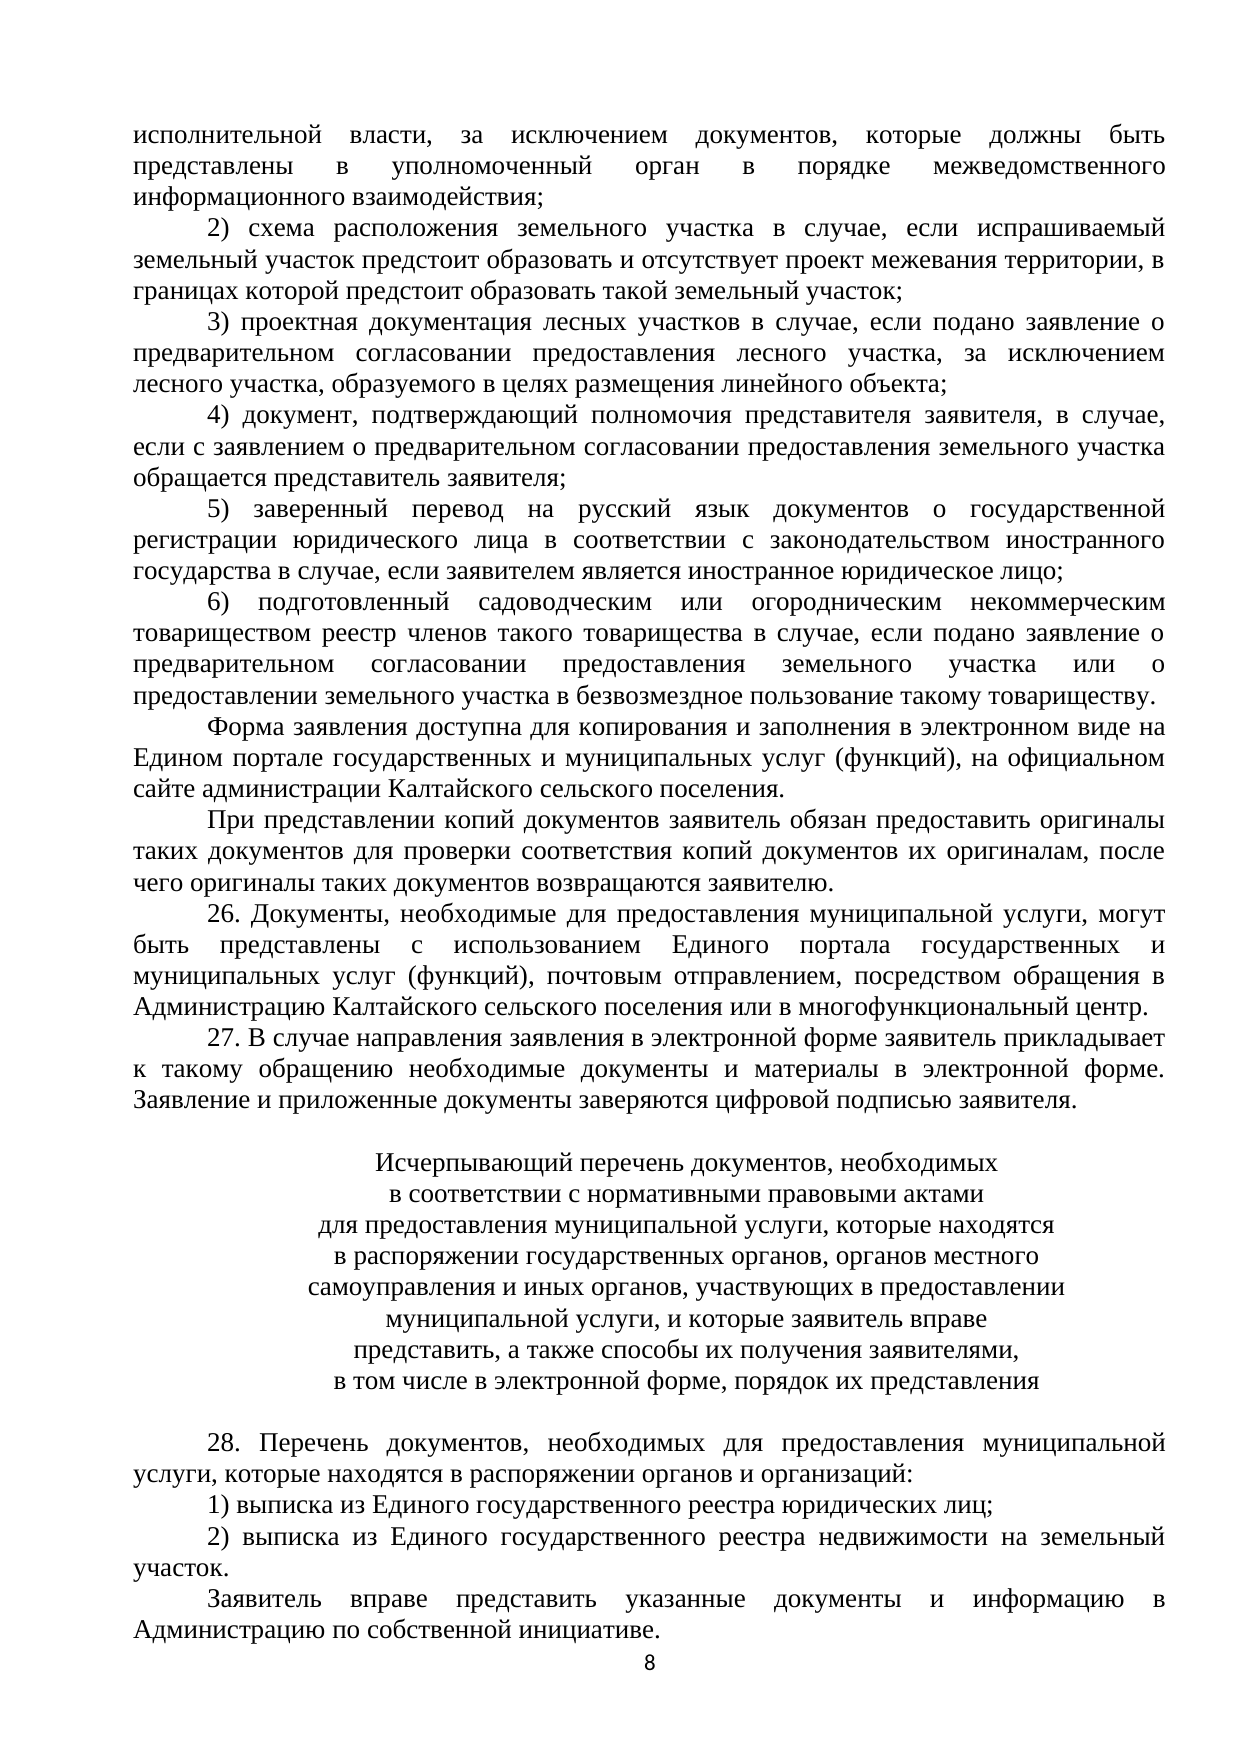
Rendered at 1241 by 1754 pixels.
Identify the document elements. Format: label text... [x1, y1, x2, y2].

text 3) проектная документация лесных участков в случае, если подано заявление о предварительном согласовании предоставления лесного участка, за исключением лесного участка, образуемого в целях размещения линейного объекта; [133, 305, 1167, 398]
text 5) заверенный перевод на русский язык документов о государственной регистрации юридического лица в соответствии с законодательством иностранного государства в случае, если заявителем является иностранное юридическое лицо; [133, 492, 1167, 585]
text в соответствии с нормативными правовыми актами [133, 1177, 1167, 1208]
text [133, 118, 1167, 212]
text 27. В случае направления заявления в электронной форме заявитель прикладывает к такому обращению необходимые документы и материалы в электронной форме. Заявление и приложенные документы заверяются цифровой подписью заявителя. [133, 1021, 1167, 1115]
text представить, а также способы их получения заявителями, [133, 1333, 1167, 1364]
text в том числе в электронной форме, порядок их представления [133, 1364, 1167, 1395]
text 2) схема расположения земельного участка в случае, если испрашиваемый земельный участок предстоит образовать и отсутствует проект межевания территории, в границах которой предстоит образовать такой земельный участок; [133, 212, 1167, 305]
text самоуправления и иных органов, участвующих в предоставлении [133, 1271, 1167, 1302]
text При представлении копий документов заявитель обязан предоставить оригиналы таких документов для проверки соответствия копий документов их оригиналам, после чего оригиналы таких документов возвращаются заявителю. [133, 803, 1167, 897]
text в распоряжении государственных органов, органов местного [133, 1239, 1167, 1271]
text для предоставления муниципальной услуги, которые находятся [133, 1208, 1167, 1239]
text муниципальной услуги, и которые заявитель вправе [133, 1302, 1167, 1333]
text Заявитель вправе представить указанные документы и информацию в Администрацию по собственной инициативе. [133, 1582, 1167, 1644]
text 1) выписка из Единого государственного реестра юридических лиц; [133, 1488, 1167, 1520]
text 28. Перечень документов, необходимых для предоставления муниципальной услуги, которые находятся в распоряжении органов и организаций: [133, 1426, 1167, 1488]
text 26. Документы, необходимые для предоставления муниципальной услуги, могут быть представлены с использованием Единого портала государственных и муниципальных услуг (функций), почтовым отправлением, посредством обращения в Администрацию Калтайского сельского поселения или в многофункциональный центр. [133, 897, 1167, 1021]
text Исчерпывающий перечень документов, необходимых [133, 1146, 1167, 1177]
text 2) выписка из Единого государственного реестра недвижимости на земельный участок. [133, 1520, 1167, 1582]
text 4) документ, подтверждающий полномочия представителя заявителя, в случае, если с заявлением о предварительном согласовании предоставления земельного участка обращается представитель заявителя; [133, 398, 1167, 492]
text 6) подготовленный садоводческим или огородническим некоммерческим товариществом реестр членов такого товарищества в случае, если подано заявление о предварительном согласовании предоставления земельного участка или о предоставлении земельного участка в безвозмездное пользование такому товариществу. [133, 585, 1167, 710]
text Форма заявления доступна для копирования и заполнения в электронном виде на Едином портале государственных и муниципальных услуг (функций), на официальном сайте администрации Калтайского сельского поселения. [133, 710, 1167, 803]
